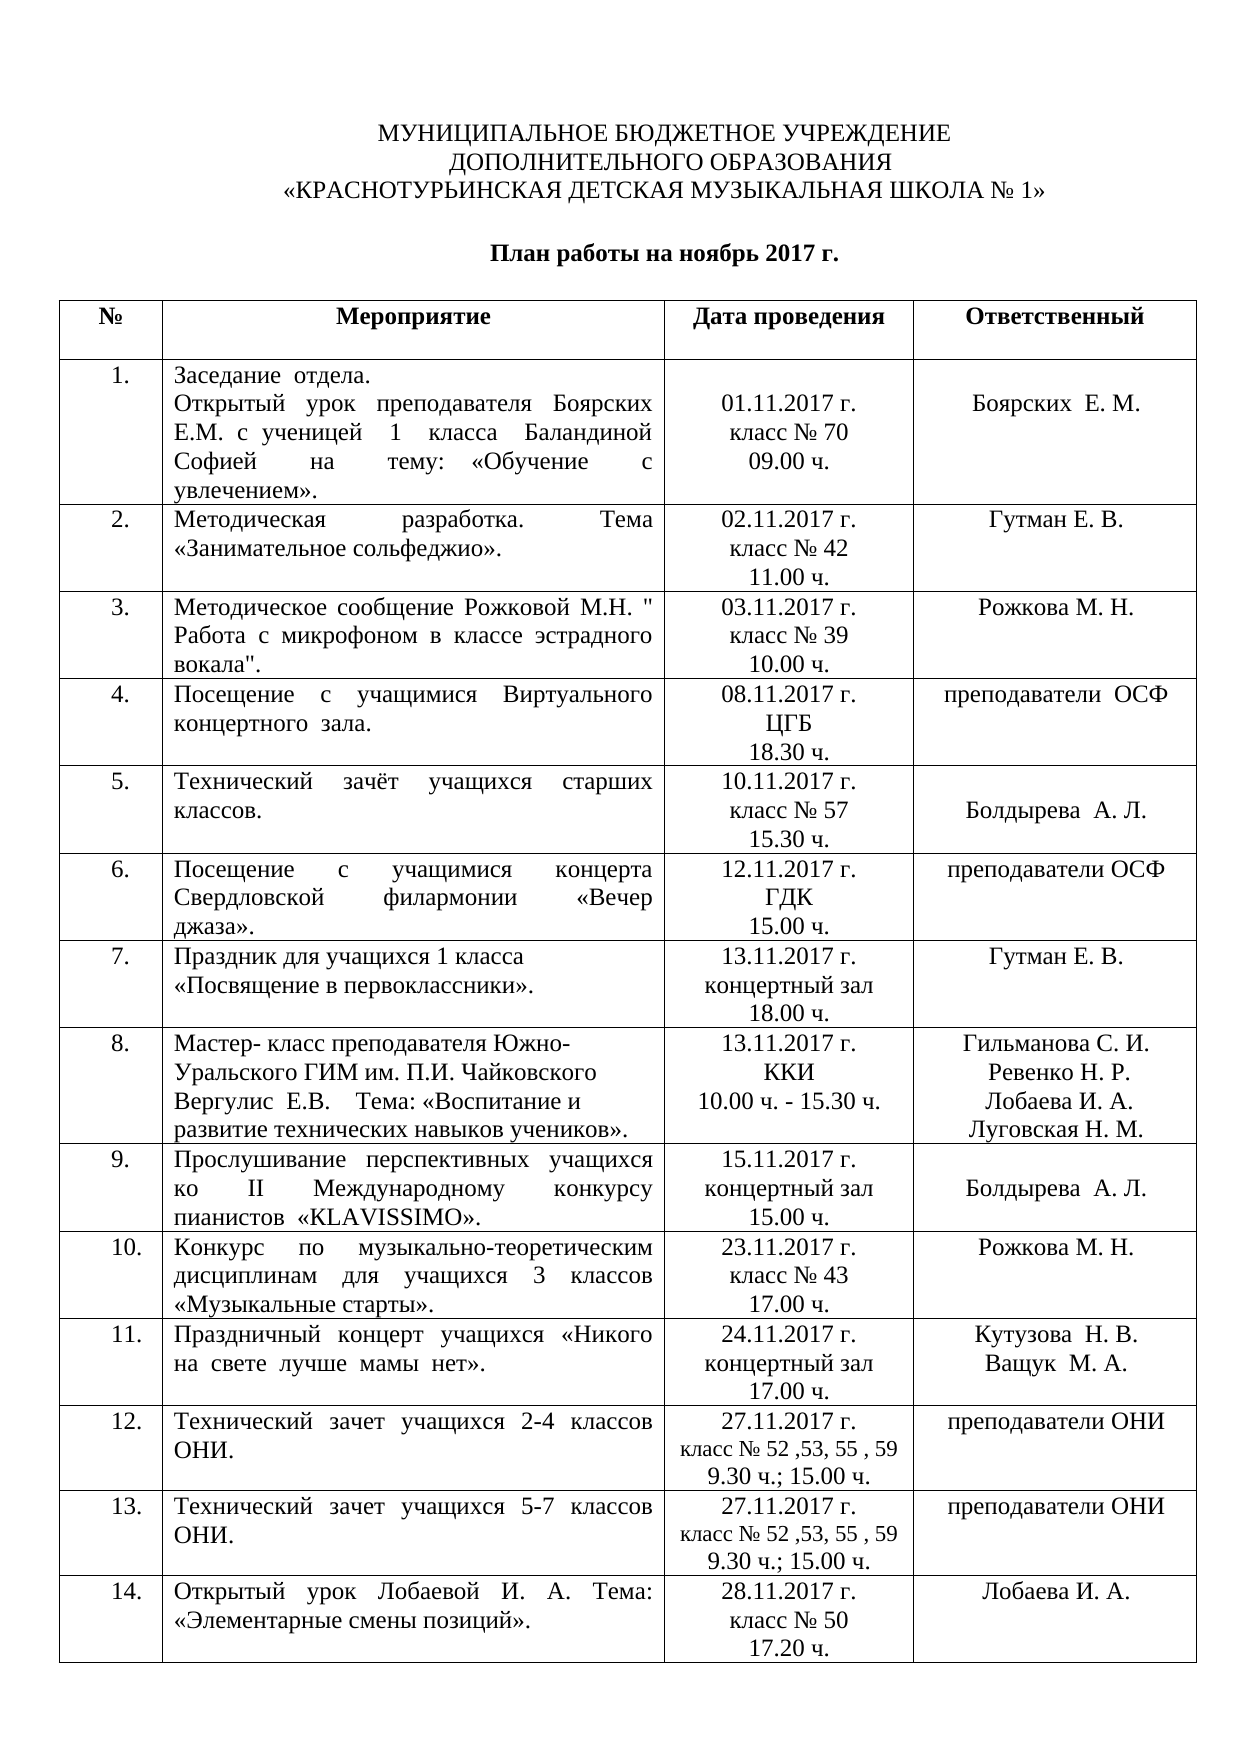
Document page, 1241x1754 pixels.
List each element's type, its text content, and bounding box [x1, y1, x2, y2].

table_cell Прослушивание перспективных учащихся ко II Международному конкурсу пианистов «КLAVISSIMO». [163, 1144, 664, 1231]
table_cell [60, 505, 162, 591]
table_cell [60, 941, 162, 1027]
table_cell Конкурс по музыкально-теоретическим дисциплинам для учащихся 3 классов «Музыкальные старты». [163, 1232, 664, 1318]
table_cell Заседание отдела. Открытый урок преподавателя Боярских Е.М. с ученицей 1 класса Баландиной Софией на тему: «Обучение с увлечением». [163, 360, 664, 503]
table_cell Посещение с учащимися Виртуального концертного зала. [163, 679, 664, 765]
table_cell 12.11.2017 г. ГДК 15.00 ч. [665, 854, 913, 940]
table_cell Праздник для учащихся 1 класса «Посвящение в первоклассники». [163, 941, 664, 1027]
table_header Мероприятие [163, 301, 664, 359]
table_cell [60, 679, 162, 765]
table_cell Праздничный концерт учащихся «Никого на свете лучше мамы нет». [163, 1319, 664, 1405]
table_cell Гутман Е. В. [914, 505, 1196, 591]
table_cell [60, 1144, 162, 1231]
table_cell Мастер- класс преподавателя Южно-Уральского ГИМ им. П.И. Чайковского Вергулис Е.В. Тема: «Воспитание и развитие технических навыков учеников». [163, 1028, 664, 1143]
table_cell Боярских Е. М. [914, 360, 1196, 503]
table_cell 03.11.2017 г. класс № 39 10.00 ч. [665, 592, 913, 678]
text План работы на ноябрь 2017 г. [177, 238, 1152, 267]
table_cell Лобаева И. А. [914, 1576, 1196, 1662]
table_cell 13.11.2017 г. концертный зал 18.00 ч. [665, 941, 913, 1027]
table_cell [60, 1406, 162, 1490]
table_cell Посещение с учащимися концерта Свердловской филармонии «Вечер джаза». [163, 854, 664, 940]
table_cell 10.11.2017 г. класс № 57 15.30 ч. [665, 766, 913, 853]
table_cell [60, 1232, 162, 1318]
text ДОПОЛНИТЕЛЬНОГО ОБРАЗОВАНИЯ [177, 147, 1152, 176]
table_cell Рожкова М. Н. [914, 592, 1196, 678]
table_cell Рожкова М. Н. [914, 1232, 1196, 1318]
table_cell Методическая разработка. Тема «Занимательное сольфеджио». [163, 505, 664, 591]
table_header Ответственный [914, 301, 1196, 359]
table_cell [60, 1576, 162, 1662]
table_cell преподаватели ОСФ [914, 679, 1196, 765]
table_cell Гутман Е. В. [914, 941, 1196, 1027]
text МУНИЦИПАЛЬНОЕ БЮДЖЕТНОЕ УЧРЕЖДЕНИЕ [177, 118, 1152, 147]
table_header Дата проведения [665, 301, 913, 359]
table_cell Технический зачёт учащихся старших классов. [163, 766, 664, 853]
table_cell Болдырева А. Л. [914, 1144, 1196, 1231]
table_cell [60, 360, 162, 503]
table_cell [60, 1491, 162, 1575]
table_cell Болдырева А. Л. [914, 766, 1196, 853]
table_cell [60, 592, 162, 678]
table_cell преподаватели ОНИ [914, 1491, 1196, 1575]
table_cell Открытый урок Лобаевой И. А. Тема: «Элементарные смены позиций». [163, 1576, 664, 1662]
table_cell [60, 854, 162, 940]
table_cell преподаватели ОНИ [914, 1406, 1196, 1490]
table_cell [60, 1319, 162, 1405]
table_cell [60, 766, 162, 853]
text «КРАСНОТУРЬИНСКАЯ ДЕТСКАЯ МУЗЫКАЛЬНАЯ ШКОЛА № 1» [177, 176, 1152, 204]
table_cell Методическое сообщение Рожковой М.Н. " Работа с микрофоном в классе эстрадного вокала". [163, 592, 664, 678]
table_cell Гильманова С. И. Ревенко Н. Р. Лобаева И. А. Луговская Н. М. [914, 1028, 1196, 1143]
table_cell Технический зачет учащихся 2-4 классов ОНИ. [163, 1406, 664, 1490]
table_cell 01.11.2017 г. класс № 70 09.00 ч. [665, 360, 913, 503]
table_cell 24.11.2017 г. концертный зал 17.00 ч. [665, 1319, 913, 1405]
table_cell Технический зачет учащихся 5-7 классов ОНИ. [163, 1491, 664, 1575]
table_cell 08.11.2017 г. ЦГБ 18.30 ч. [665, 679, 913, 765]
table_cell 13.11.2017 г. ККИ 10.00 ч. - 15.30 ч. [665, 1028, 913, 1143]
table_cell 27.11.2017 г. класс № 52 ,53, 55 , 59 9.30 ч.; 15.00 ч. [665, 1406, 913, 1490]
table_cell 23.11.2017 г. класс № 43 17.00 ч. [665, 1232, 913, 1318]
table_cell 15.11.2017 г. концертный зал 15.00 ч. [665, 1144, 913, 1231]
table_cell 27.11.2017 г. класс № 52 ,53, 55 , 59 9.30 ч.; 15.00 ч. [665, 1491, 913, 1575]
table_cell преподаватели ОСФ [914, 854, 1196, 940]
table_header № [60, 301, 162, 359]
table_cell [60, 1028, 162, 1143]
table_cell 02.11.2017 г. класс № 42 11.00 ч. [665, 505, 913, 591]
table_cell Кутузова Н. В. Ващук М. А. [914, 1319, 1196, 1405]
table_cell 28.11.2017 г. класс № 50 17.20 ч. [665, 1576, 913, 1662]
